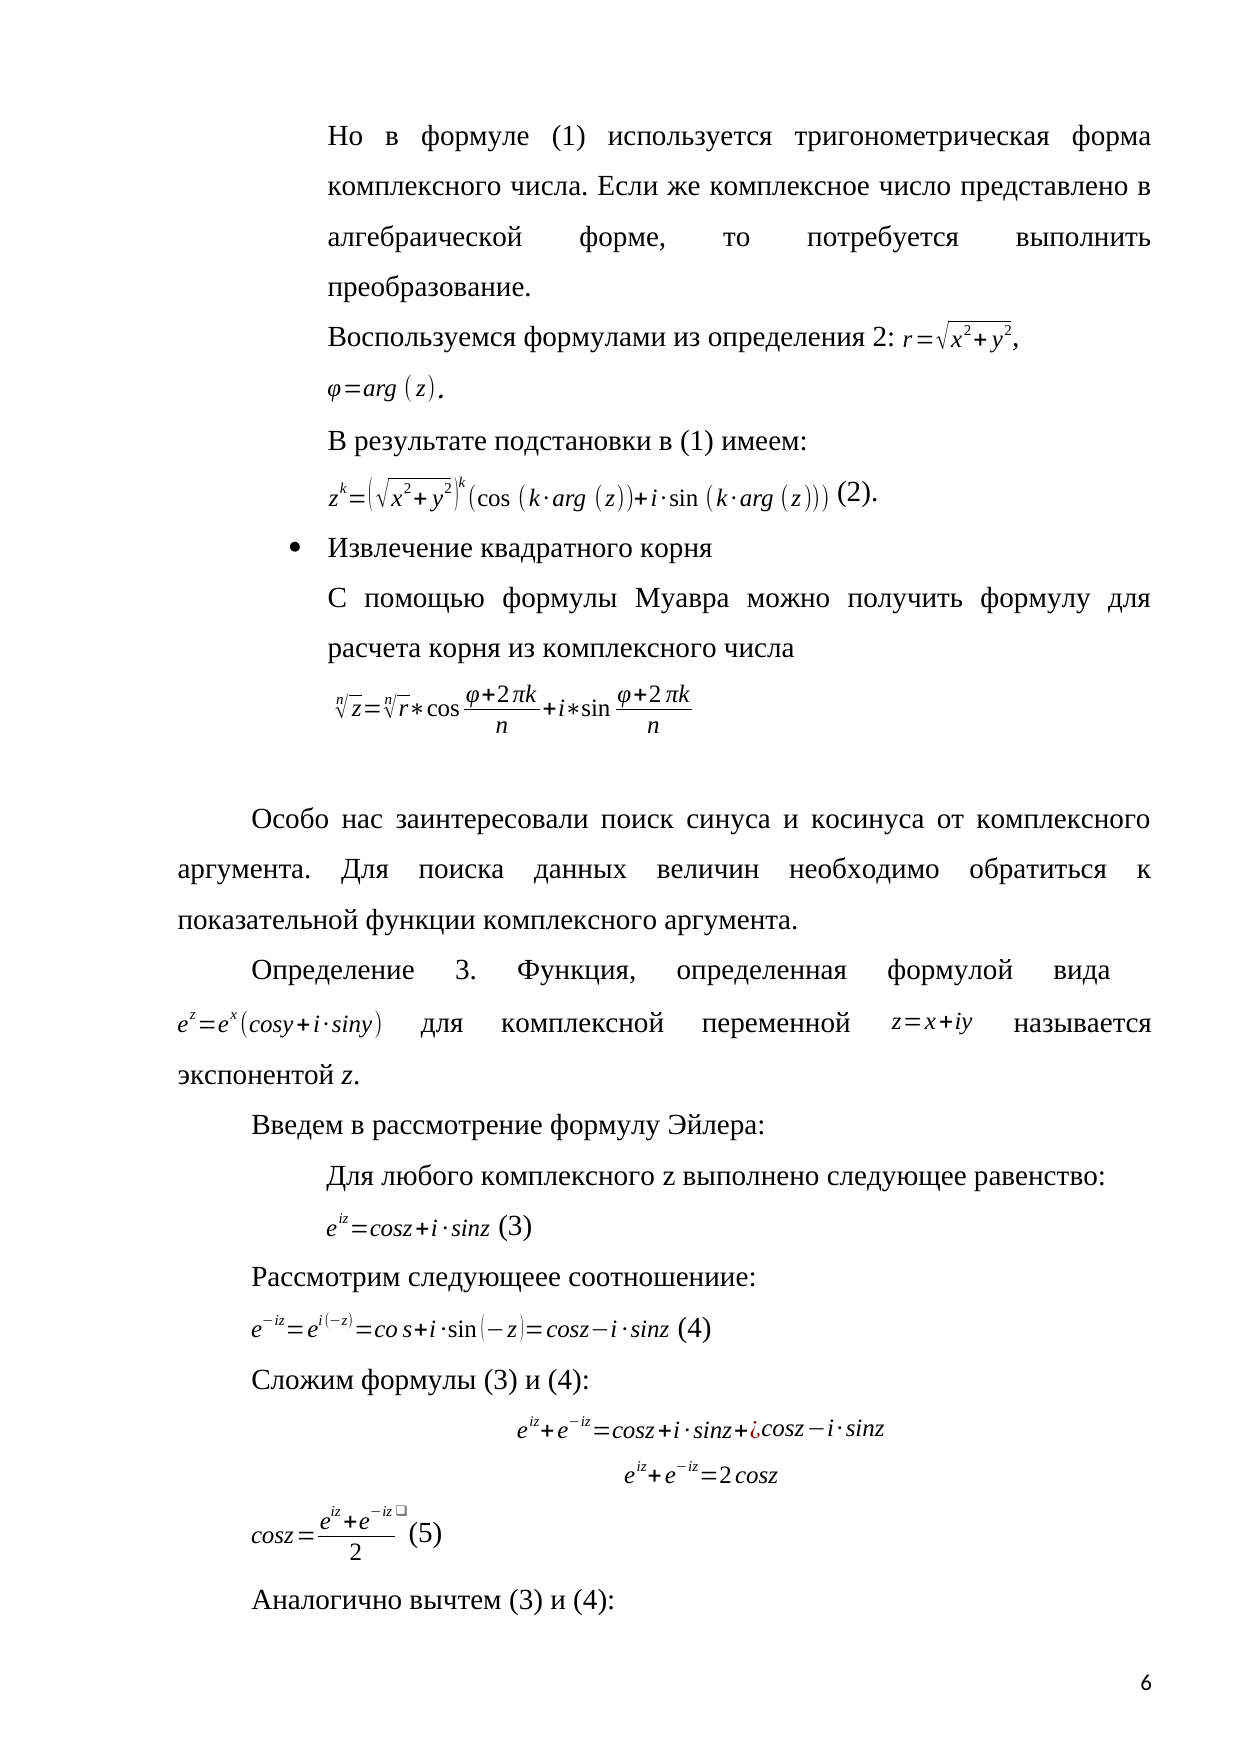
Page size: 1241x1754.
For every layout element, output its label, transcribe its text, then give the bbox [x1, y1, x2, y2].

list Рассмотрим следующеeе соотношенииe: [177, 1259, 1152, 1293]
list В результате подстановки в (1) имеем: [327, 423, 1152, 457]
list Воспользуемся формулами из определения 2: , [327, 319, 1152, 353]
list Для любого комплексного z выполнено следующее равенство: [252, 1158, 1152, 1191]
list Но в формуле (1) используется тригонометрическая форма комплексного числа. Если же комплексное число представлено в алгебраической форме, то потребуется выполнить преобразование. [327, 118, 1152, 303]
list (3) [252, 1208, 1152, 1243]
list Извлечение квадратного корня [290, 530, 1152, 563]
list . [327, 370, 1152, 406]
list Особо нас заинтересовали поиск синуса и косинуса от комплексного аргумента. Для поиска данных величин необходимо обратиться к показательной функции комплексного аргумента. [177, 801, 1152, 935]
list (4) [177, 1310, 1152, 1345]
list С помощью формулы Муавра можно получить формулу для расчета корня из комплексного числа [327, 580, 1152, 664]
list Сложим формулы (3) и (4): [177, 1362, 1152, 1396]
list Определение 3. Функция, определенная формулой вида для комплексной переменной называется экспонентой z. [177, 952, 1152, 1091]
list (2). [327, 473, 1152, 513]
list (5) [177, 1503, 1152, 1565]
list Аналогично вычтем (3) и (4): [177, 1582, 1152, 1615]
list Введем в рассмотрение формулу Эйлера: [177, 1107, 1152, 1141]
